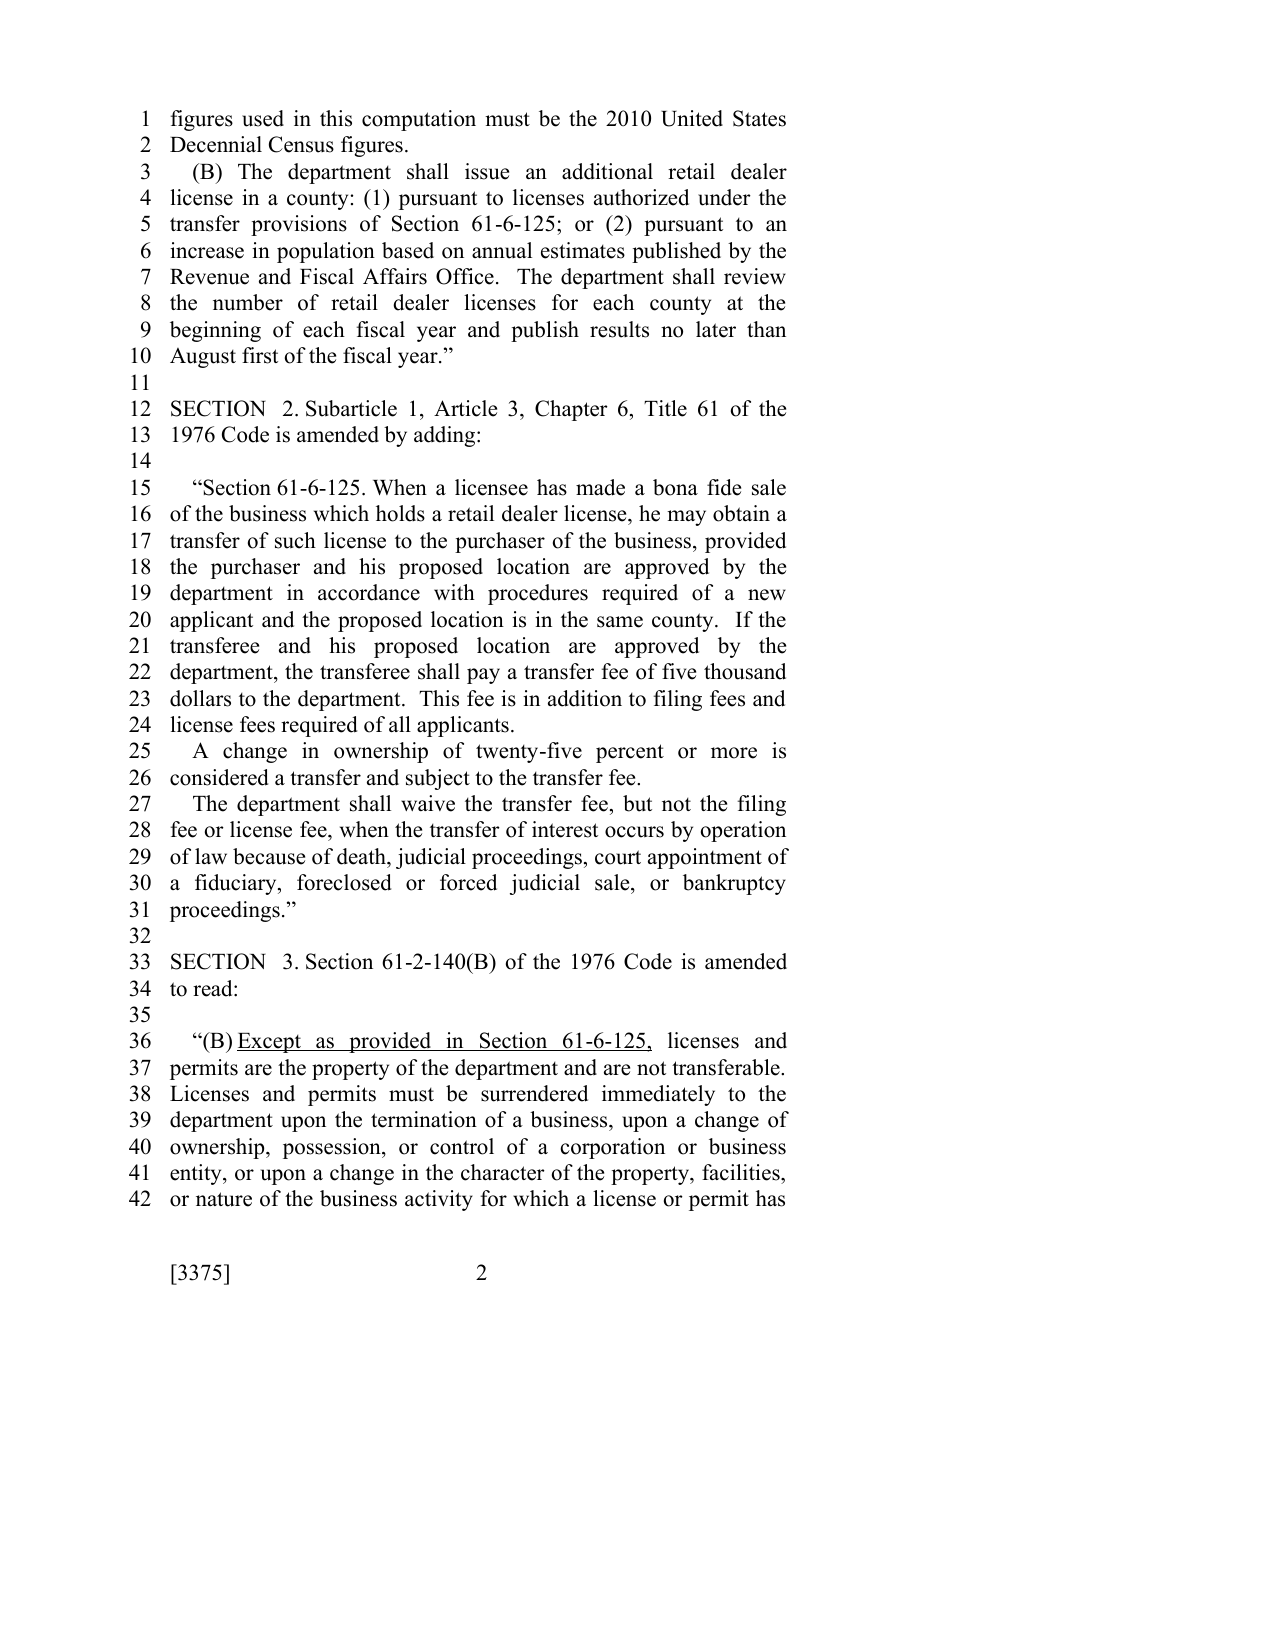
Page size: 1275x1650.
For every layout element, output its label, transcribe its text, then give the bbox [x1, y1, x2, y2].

text SECTION 3. Section 61-2-140(B) of the 1976 Code is amended to read: [169, 948, 787, 1001]
text The department shall waive the transfer fee, but not the filing fee or license fee, when the transfer of interest occurs by operation of law because of death, judicial proceedings, court appointment of a fiduciary, foreclosed or forced judicial sale, or bankruptcy proceedings.” [169, 790, 787, 922]
text A change in ownership of twenty-five percent or more is considered a transfer and subject to the transfer fee. [169, 737, 787, 790]
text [169, 1027, 787, 1212]
text (B) The department shall issue an additional retail dealer license in a county: (1) pursuant to licenses authorized under the transfer provisions of Section 61-6-125; or (2) pursuant to an increase in population based on annual estimates published by the Revenue and Fiscal Affairs Office. The department shall review the number of retail dealer licenses for each county at the beginning of each fiscal year and publish results no later than August first of the fiscal year.” [169, 158, 787, 368]
text “Section 61-6-125. When a licensee has made a bona fide sale of the business which holds a retail dealer license, he may obtain a transfer of such license to the purchaser of the business, provided the purchaser and his proposed location are approved by the department in accordance with procedures required of a new applicant and the proposed location is in the same county. If the transferee and his proposed location are approved by the department, the transferee shall pay a transfer fee of five thousand dollars to the department. This fee is in addition to filing fees and license fees required of all applicants. [169, 474, 787, 737]
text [169, 105, 787, 158]
text SECTION 2. Subarticle 1, Article 3, Chapter 6, Title 61 of the 1976 Code is amended by adding: [169, 395, 787, 448]
